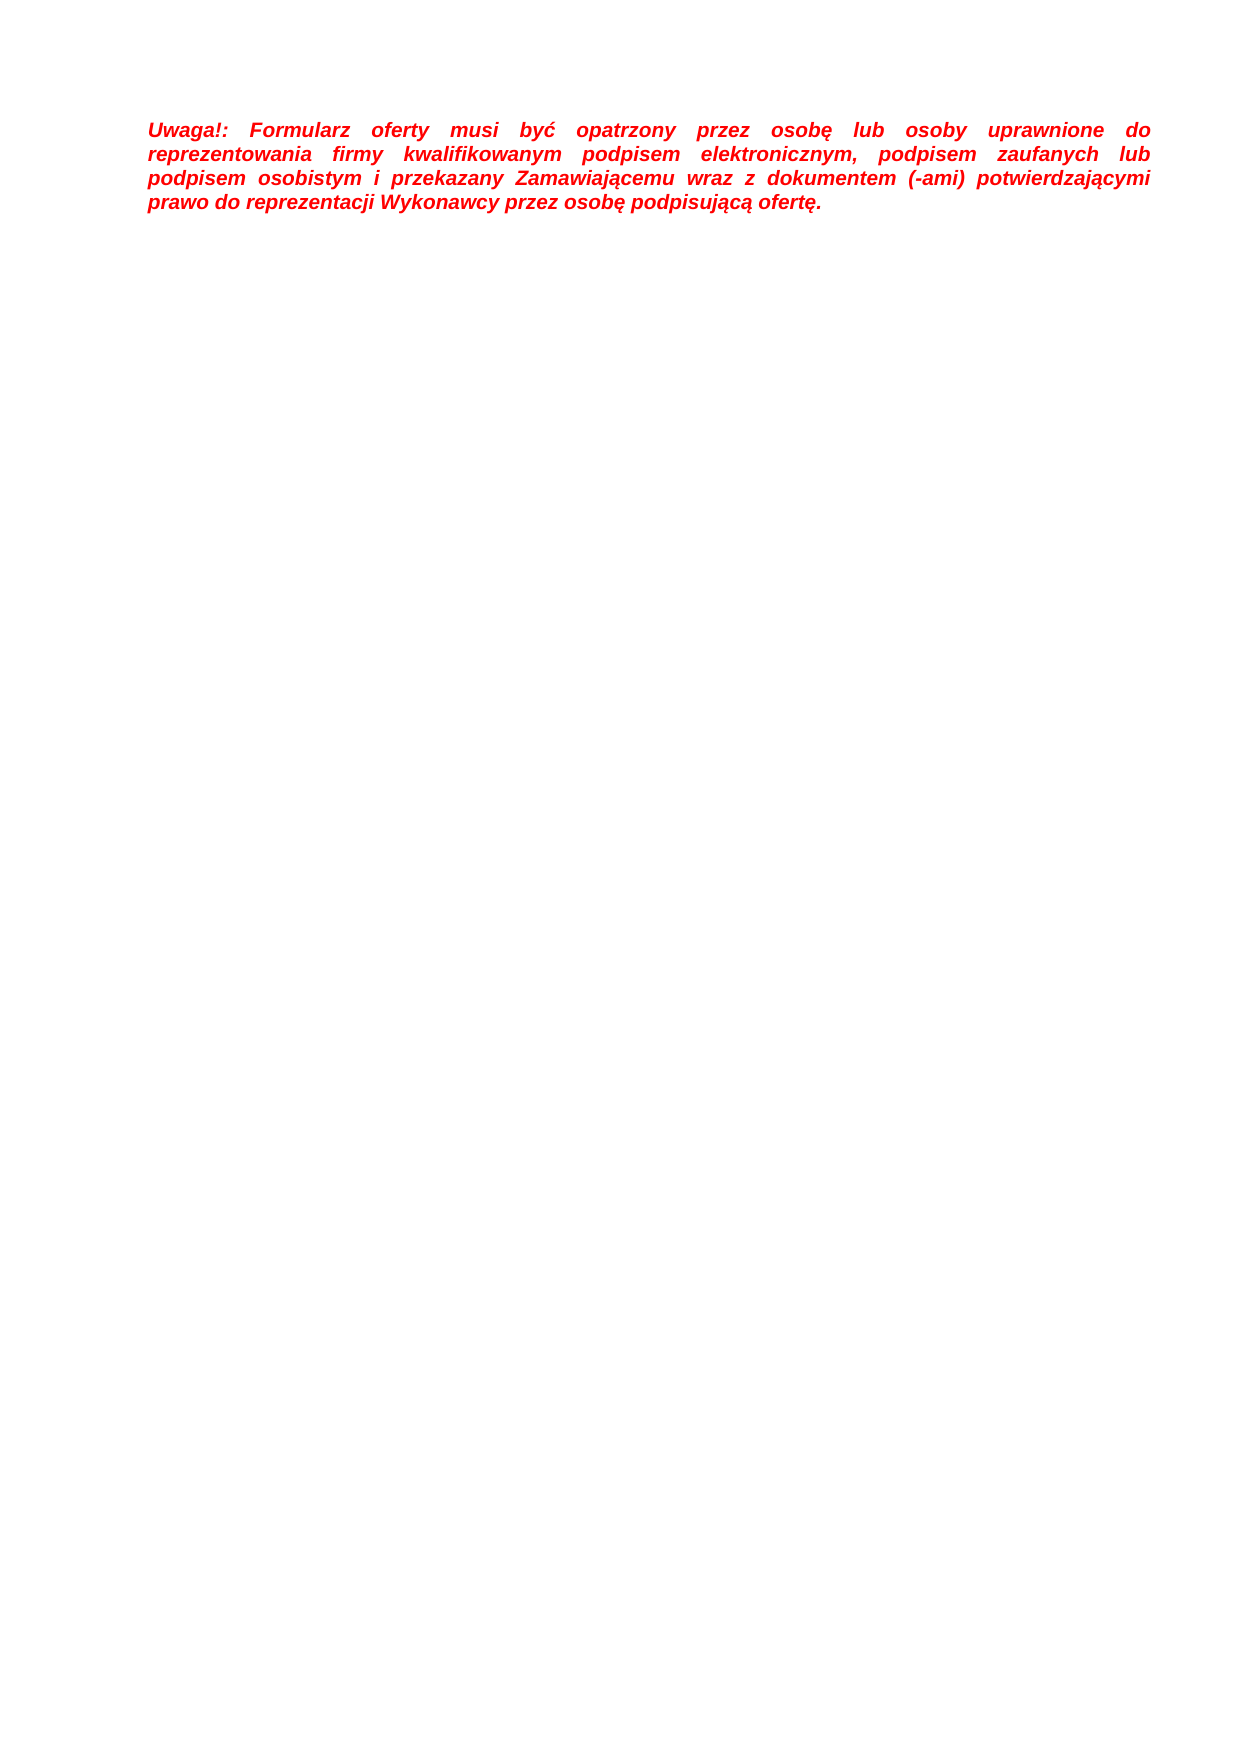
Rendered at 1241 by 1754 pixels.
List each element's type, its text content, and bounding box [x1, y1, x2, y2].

text Uwaga!: Formularz oferty musi być opatrzony przez osobę lub osoby uprawnione do reprezentowania firmy kwalifikowanym podpisem elektronicznym, podpisem zaufanych lub podpisem osobistym i przekazany Zamawiającemu wraz z dokumentem (-ami) potwierdzającymi prawo do reprezentacji Wykonawcy przez osobę podpisującą ofertę. [148, 118, 1152, 214]
